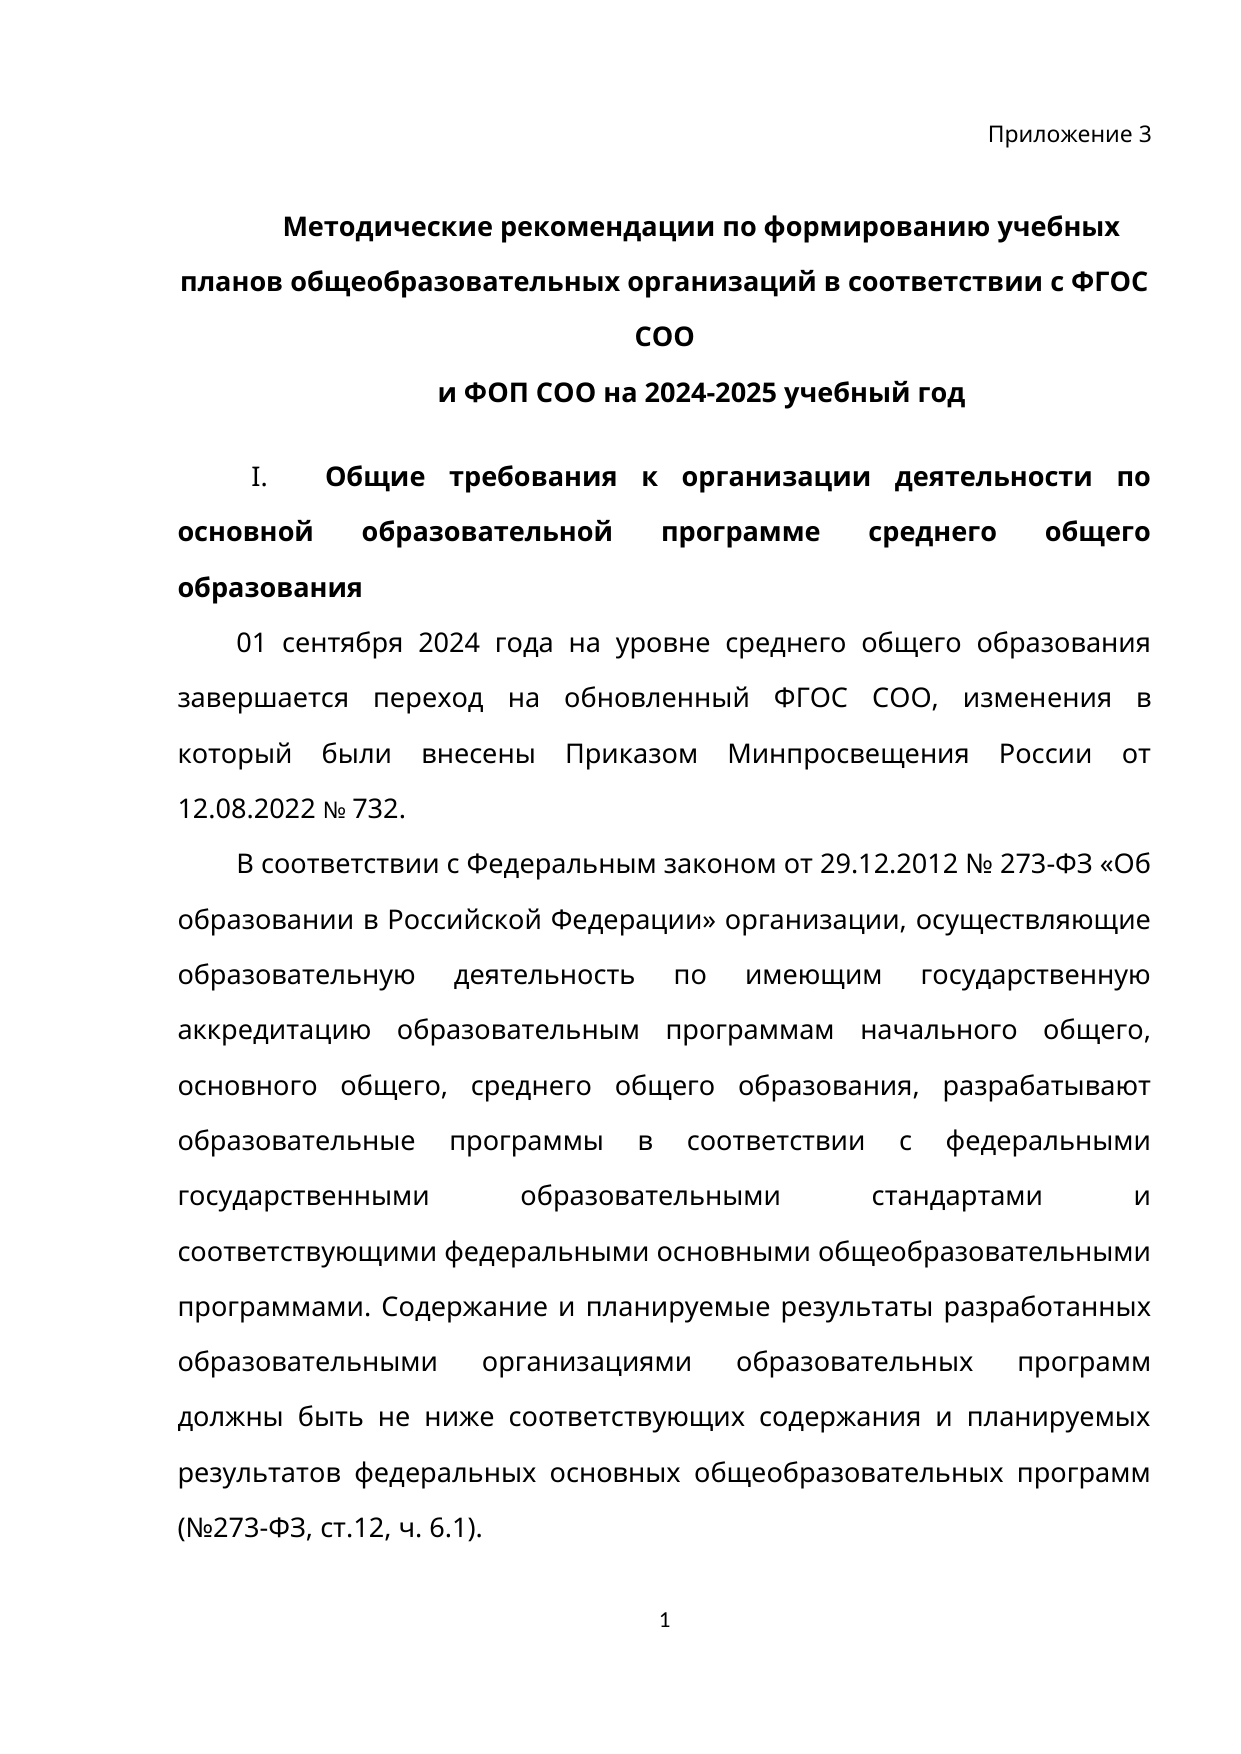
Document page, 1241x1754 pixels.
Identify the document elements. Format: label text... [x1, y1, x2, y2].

list 01 сентября 2024 года на уровне среднего общего образования завершается переход на обновленный ФГОС СОО, изменения в который были внесены Приказом Минпросвещения России от 12.08.2022 № 732. [177, 623, 1152, 826]
list Общие требования к организации деятельности по основной образовательной программе среднего общего образования [177, 458, 1152, 605]
text Приложение 3 [768, 118, 1152, 149]
text и ФОП СОО на 2024-2025 учебный год [177, 373, 1152, 410]
text Методические рекомендации по формированию учебных планов общеобразовательных организаций в соответствии с ФГОС СОО [177, 207, 1152, 355]
list В соответствии с Федеральным законом от 29.12.2012 № 273-ФЗ «Об образовании в Российской Федерации» организации, осуществляющие образовательную деятельность по имеющим государственную аккредитацию образовательным программам начального общего, основного общего, среднего общего образования, разрабатывают образовательные программы в соответствии с федеральными государственными образовательными стандартами и соответствующими федеральными основными общеобразовательными программами. Содержание и планируемые результаты разработанных образовательными организациями образовательных программ должны быть не ниже соответствующих содержания и планируемых результатов федеральных основных общеобразовательных программ (№273-ФЗ, ст.12, ч. 6.1). [177, 845, 1152, 1545]
